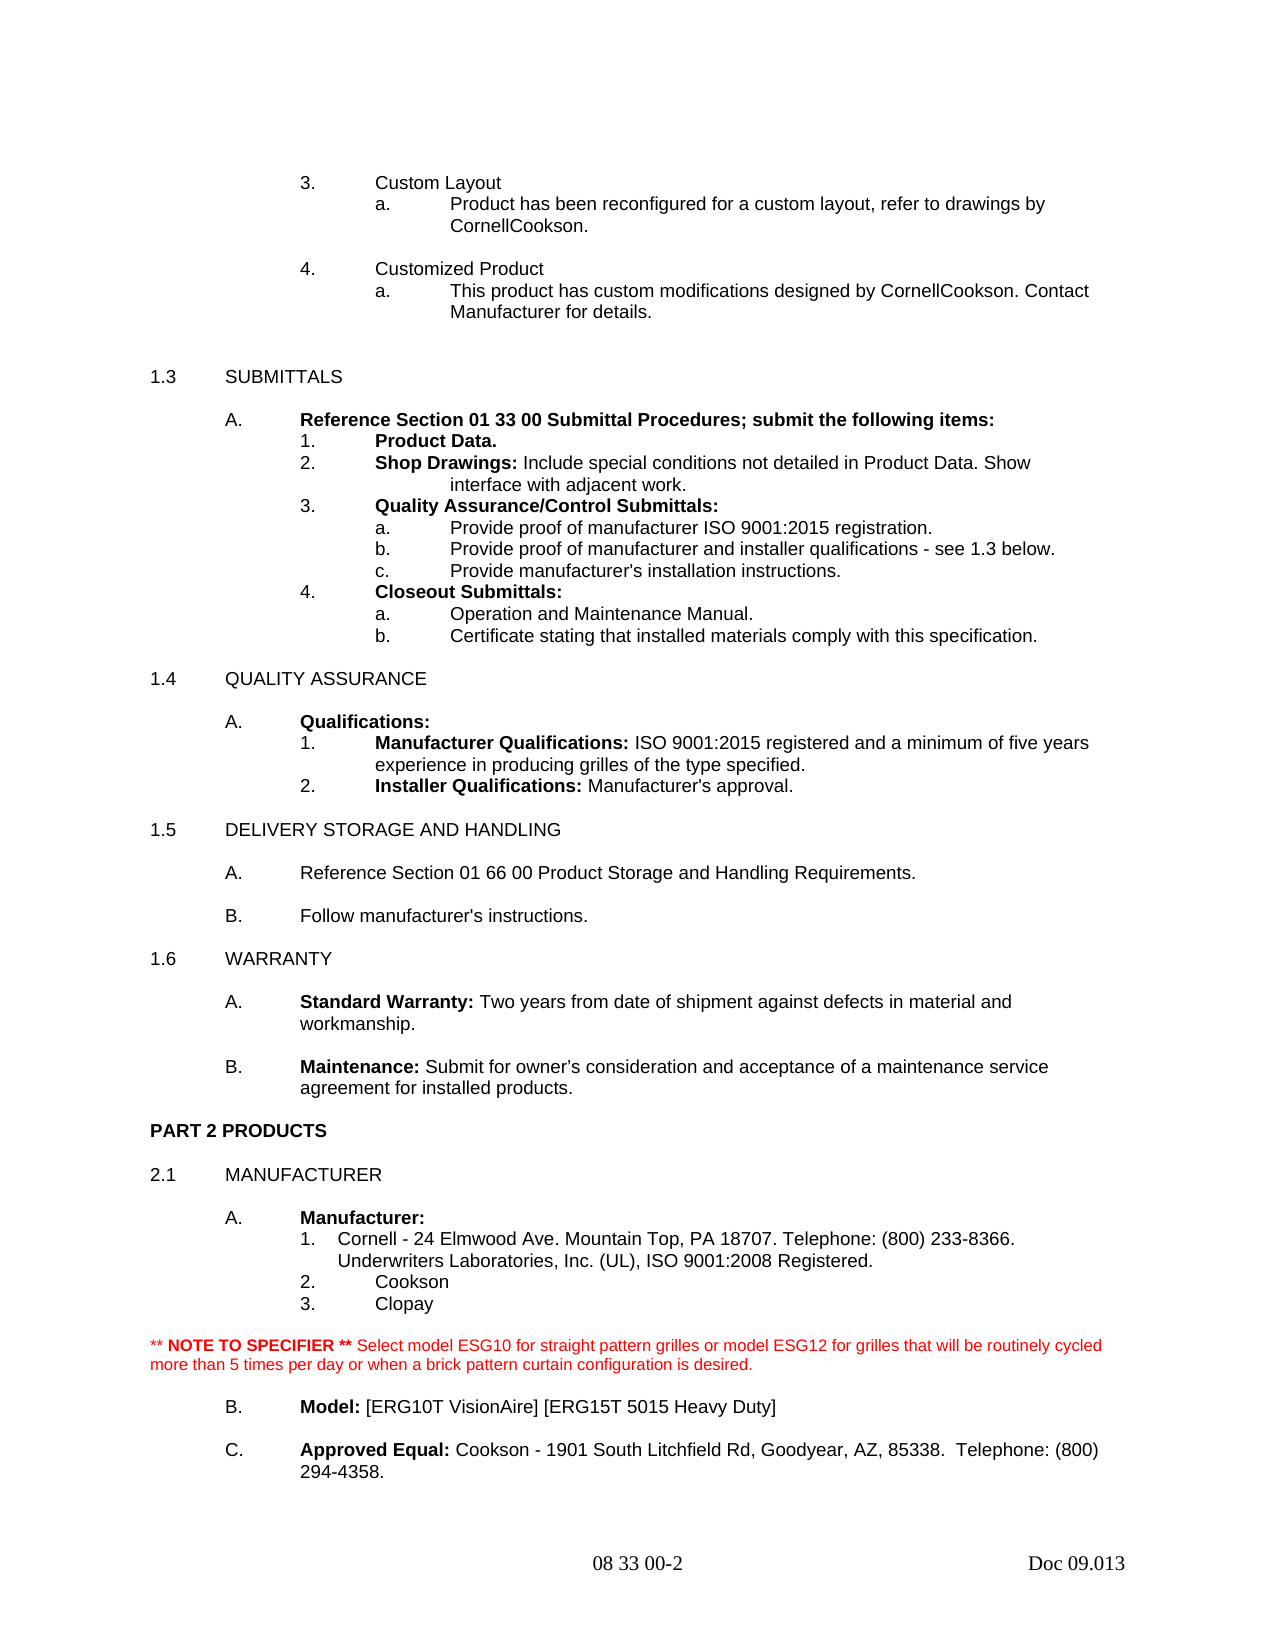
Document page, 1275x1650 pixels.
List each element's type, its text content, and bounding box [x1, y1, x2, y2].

text b. Provide proof of manufacturer and installer qualifications - see 1.3 below. [375, 538, 1125, 560]
text a. Provide proof of manufacturer ISO 9001:2015 registration. [375, 517, 1125, 538]
text 2. Shop Drawings: Include special conditions not detailed in Product Data. Show interface with adjacent work. [150, 452, 1125, 495]
text B. Follow manufacturer's instructions. [150, 905, 1125, 926]
text a. Operation and Maintenance Manual. [150, 603, 1125, 624]
text 3. Custom Layout [225, 172, 1125, 193]
text 1.6 WARRANTY [150, 948, 1125, 969]
text 1. Product Data. [150, 430, 1125, 452]
text PART 2 PRODUCTS [150, 1120, 1125, 1142]
text a. Product has been reconfigured for a custom layout, refer to drawings by CornellCookson. [375, 193, 1125, 236]
list Cornell - 24 Elmwood Ave. Mountain Top, PA 18707. Telephone: (800) 233-8366. Underwriters Laboratories, Inc. (UL), ISO 9001:2008 Registered. [300, 1228, 1125, 1271]
text a. This product has custom modifications designed by CornellCookson. Contact Manufacturer for details. [375, 279, 1125, 322]
text B. Model: [ERG10T VisionAire] [ERG15T 5015 Heavy Duty] [225, 1396, 1125, 1417]
text A. Reference Section 01 66 00 Product Storage and Handling Requirements. [150, 862, 1125, 883]
text A. Standard Warranty: Two years from date of shipment against defects in material and workmanship. [225, 991, 1125, 1034]
text 1.5 DELIVERY STORAGE AND HANDLING [150, 818, 1125, 840]
list Cookson [300, 1271, 1125, 1293]
text A. Reference Section 01 33 00 Submittal Procedures; submit the following items: [150, 409, 1125, 430]
text 4. Closeout Submittals: [150, 581, 1125, 603]
list Manufacturer: [225, 1207, 1125, 1228]
text A. Qualifications: [150, 711, 1125, 732]
list Clopay [300, 1293, 1125, 1314]
text 4. Customized Product [225, 258, 1125, 279]
text 1. Manufacturer Qualifications: ISO 9001:2015 registered and a minimum of five years experience in producing grilles of the type specified. [300, 732, 1125, 775]
text 2.1 MANUFACTURER [150, 1163, 1125, 1185]
text C. Approved Equal: Cookson - 1901 South Litchfield Rd, Goodyear, AZ, 85338. Telephone: (800) 294-4358. [225, 1439, 1125, 1482]
text 1.3 SUBMITTALS [150, 366, 1125, 387]
text 3. Quality Assurance/Control Submittals: [150, 495, 1125, 517]
text B. Maintenance: Submit for owner’s consideration and acceptance of a maintenance service agreement for installed products. [225, 1056, 1125, 1099]
text c. Provide manufacturer's installation instructions. [150, 560, 1125, 581]
text 2. Installer Qualifications: Manufacturer's approval. [150, 775, 1125, 797]
text 1.4 QUALITY ASSURANCE [150, 667, 1125, 689]
text ** NOTE TO SPECIFIER ** Select model ESG10 for straight pattern grilles or model ESG12 for grilles that will be routinely cycled more than 5 times per day or when a brick pattern curtain configuration is desired. [150, 1336, 1125, 1374]
text b. Certificate stating that installed materials comply with this specification. [150, 624, 1125, 646]
